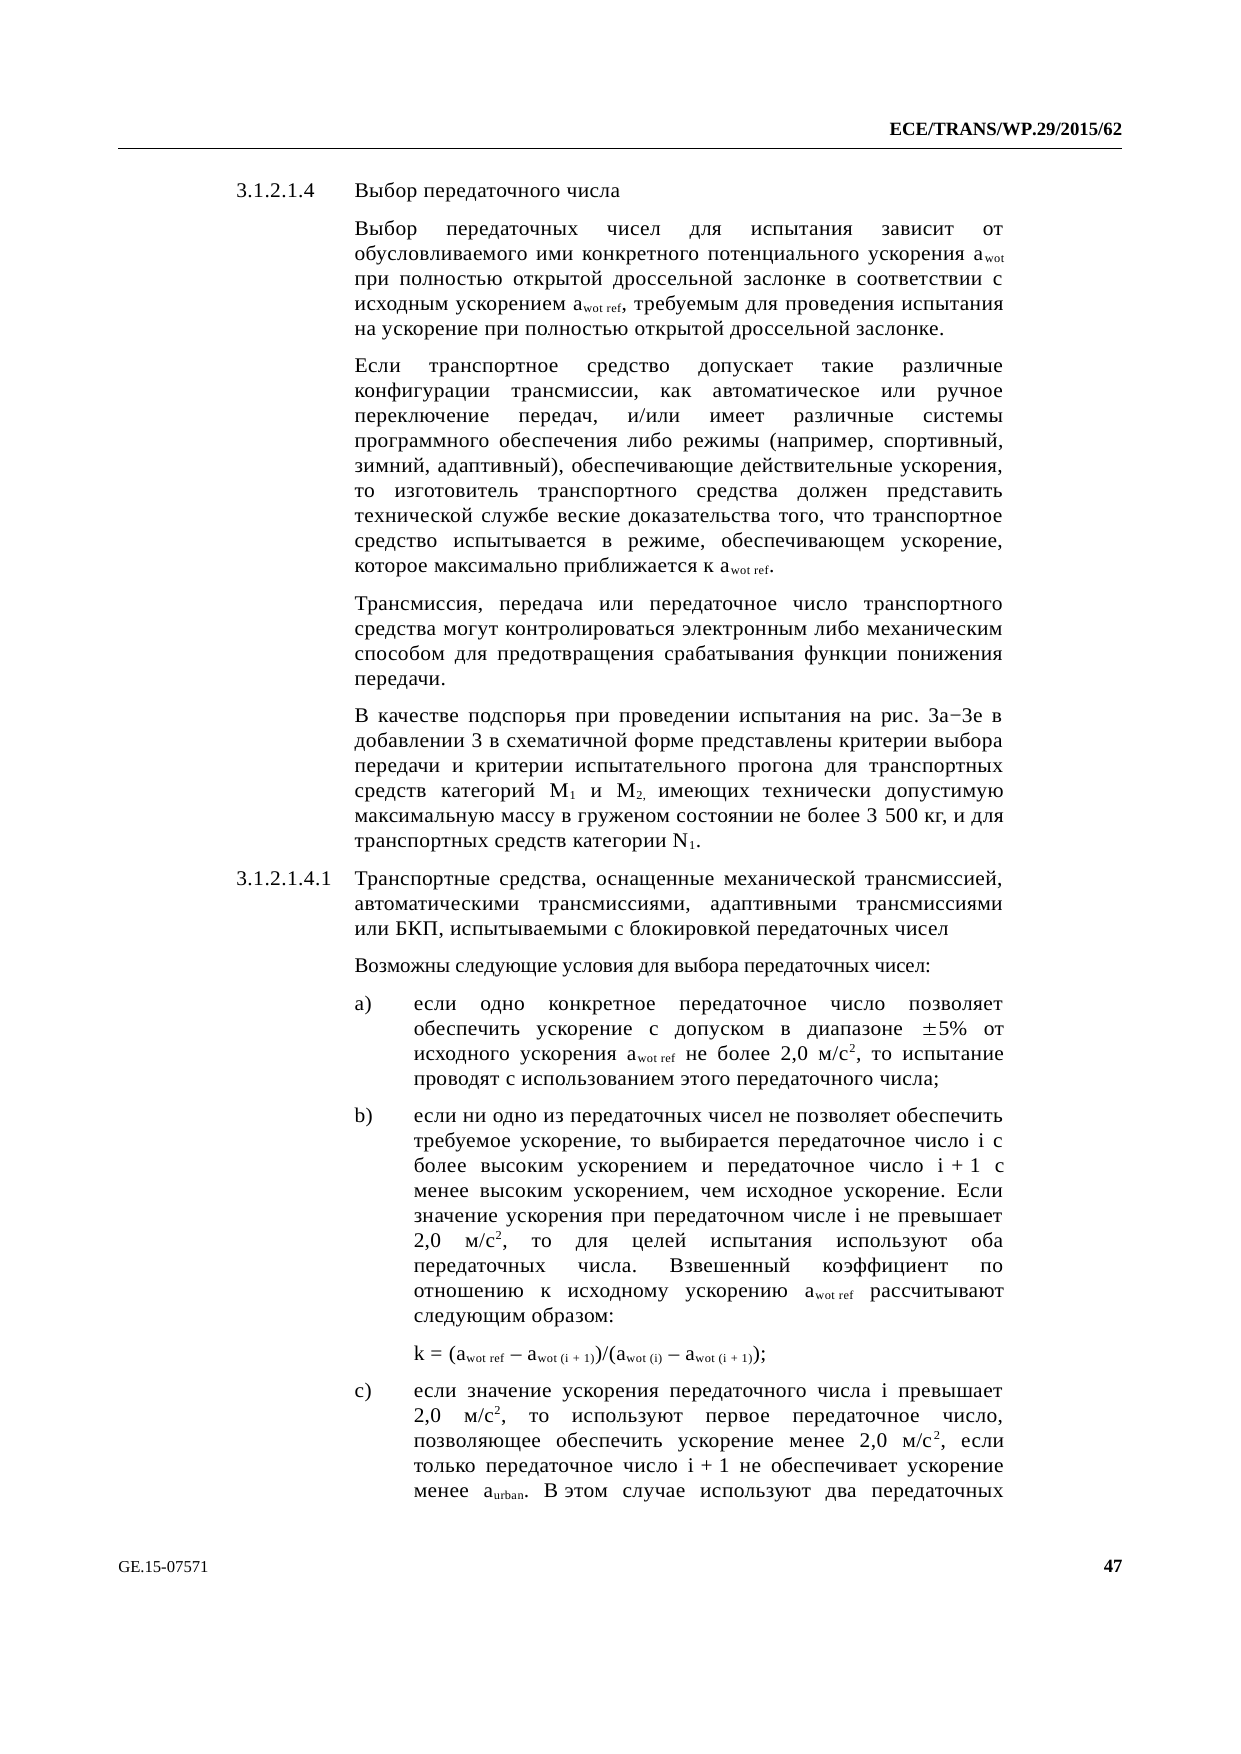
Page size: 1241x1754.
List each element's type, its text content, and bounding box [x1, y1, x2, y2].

text a) если одно конкретное передаточное число позволяет обеспечить ускорение с допуском в диапазоне 5% от исходного ускорения awot ref не более 2,0 м/с2, то испытание проводят с использованием этого передаточного числа; [236, 990, 1004, 1090]
text Возможны следующие условия для выбора передаточных чисел: [236, 952, 1004, 977]
text Выбор передаточных чисел для испытания зависит от обусловливаемого ими конкретного потенциального ускорения awot при полностью открытой дроссельной заслонке в соответствии с исходным ускорением awot ref, требуемым для проведения испытания на ускорение при полностью открытой дроссельной заслонке. [236, 215, 1004, 340]
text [236, 1377, 1004, 1502]
text Если транспортное средство допускает такие различные конфигурации трансмиссии, как автоматическое или ручное переключение передач, и/или имеет различные системы программного обеспечения либо режимы (например, спортивный, зимний, адаптивный), обеспечивающие действительные ускорения, то изготовитель транспортного средства должен представить технической службе веские доказательства того, что транспортное средство испытывается в режиме, обеспечивающем ускорение, которое максимально приближается к awot ref. [236, 352, 1004, 577]
text 3.1.2.1.4 Выбор передаточного числа [236, 177, 1004, 202]
text Трансмиссия, передача или передаточное число транспортного средства могут контролироваться электронным либо механическим способом для предотвращения срабатывания функции понижения передачи. [236, 590, 1004, 690]
text В качестве подспорья при проведении испытания на рис. 3а−3е в добавлении 3 в схематичной форме представлены критерии выбора передачи и критерии испытательного прогона для транспортных средств категорий M1 и M2, имеющих технически допустимую максимальную массу в груженом состоянии не более 3 500 кг, и для транспортных средств категории N1. [236, 702, 1004, 852]
text 3.1.2.1.4.1 Транспортные средства, оснащенные механической трансмиссией, автоматическими трансмиссиями, адаптивными трансмиссиями или БКП, испытываемыми с блокировкой передаточных чисел [236, 865, 1004, 940]
text k = (awot ref – awot (i + 1))/(awot (i) – awot (i + 1)); [236, 1340, 1004, 1365]
text b) если ни одно из передаточных чисел не позволяет обеспечить требуемое ускорение, то выбирается передаточное число i с более высоким ускорением и передаточное число i + 1 с менее высоким ускорением, чем исходное ускорение. Если значение ускорения при передаточном числе i не превышает 2,0 м/с2, то для целей испытания используют оба передаточных числа. Взвешенный коэффициент по отношению к исходному ускорению awot ref рассчитывают следующим образом: [236, 1102, 1004, 1327]
